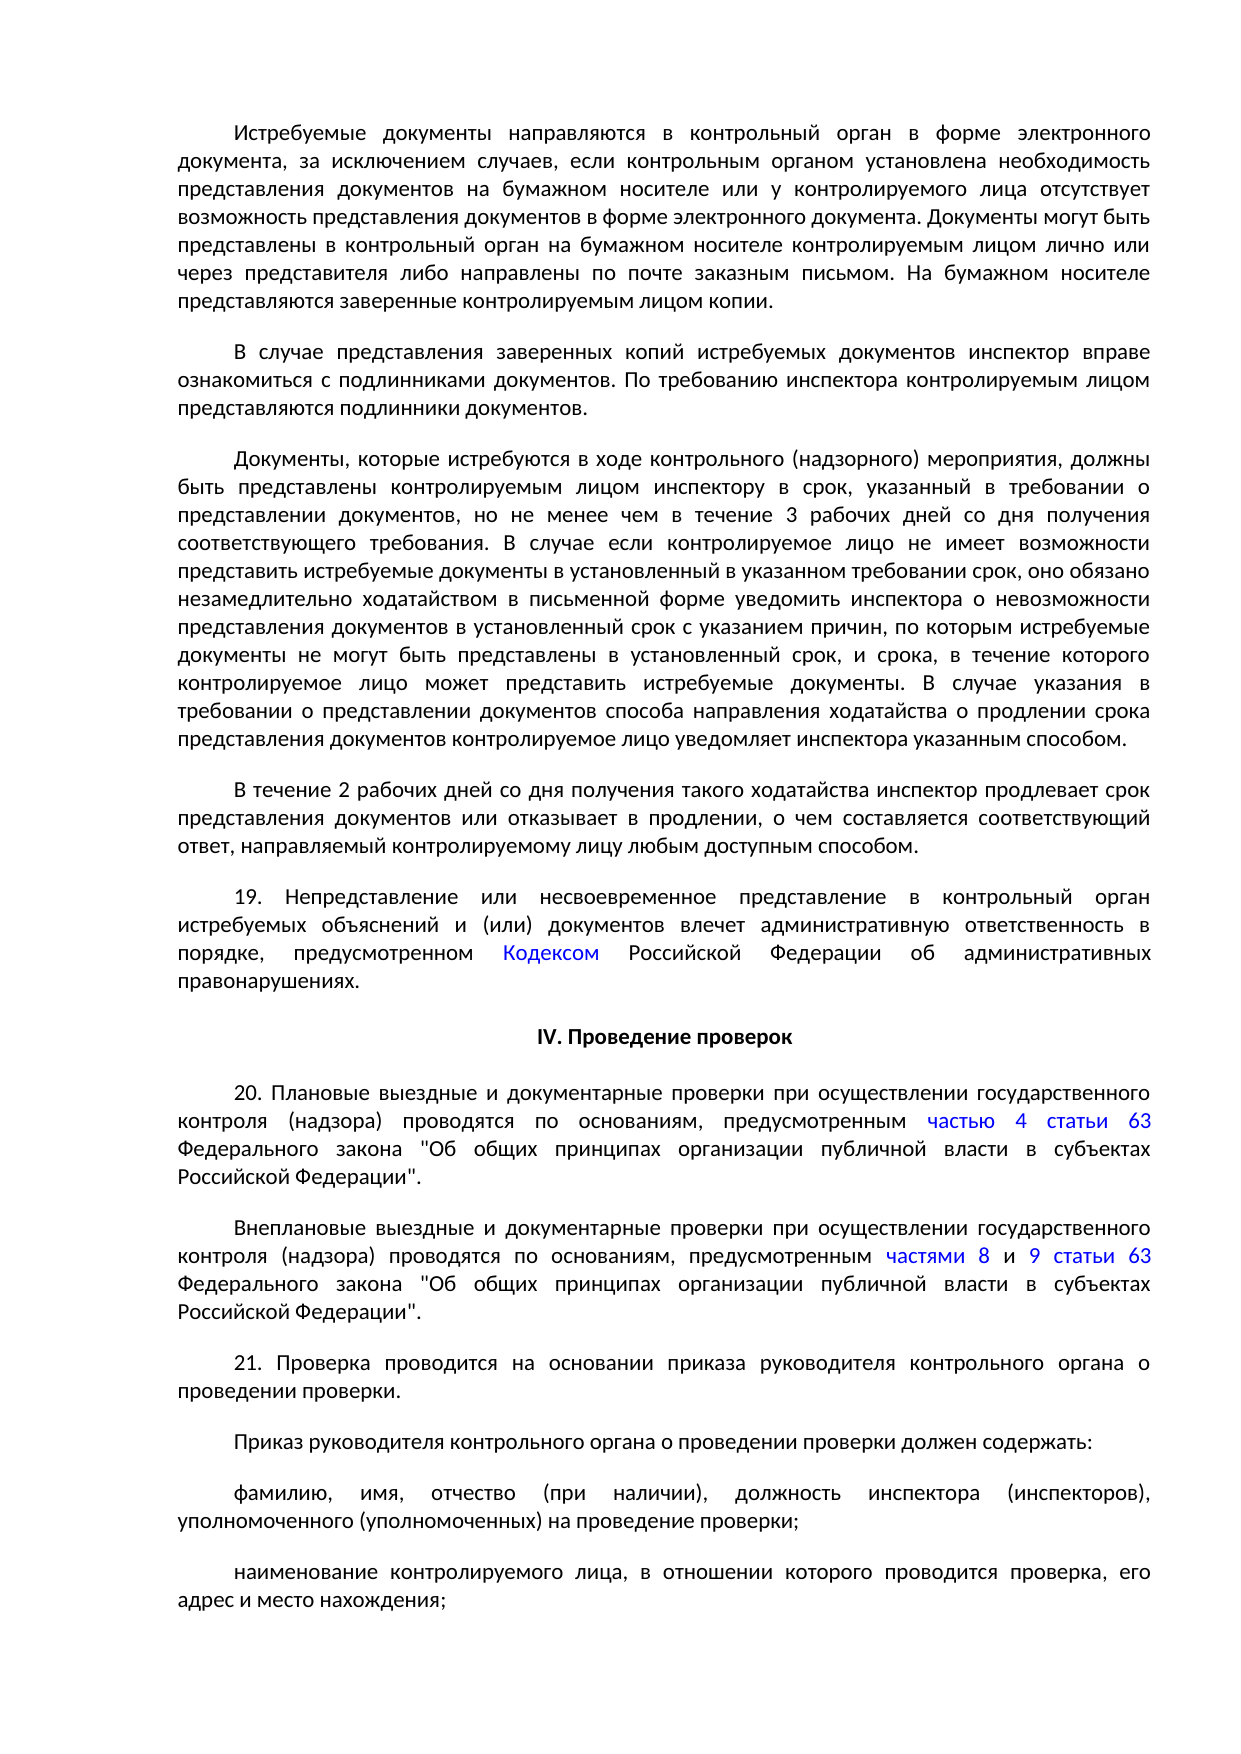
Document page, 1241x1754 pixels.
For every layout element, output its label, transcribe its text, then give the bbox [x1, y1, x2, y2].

text В течение 2 рабочих дней со дня получения такого ходатайства инспектор продлевает срок представления документов или отказывает в продлении, о чем составляется соответствующий ответ, направляемый контролируемому лицу любым доступным способом. [177, 775, 1152, 859]
text В случае представления заверенных копий истребуемых документов инспектор вправе ознакомиться с подлинниками документов. По требованию инспектора контролируемым лицом представляются подлинники документов. [177, 337, 1152, 421]
text 21. Проверка проводится на основании приказа руководителя контрольного органа о проведении проверки. [177, 1348, 1152, 1404]
text 20. Плановые выездные и документарные проверки при осуществлении государственного контроля (надзора) проводятся по основаниям, предусмотренным частью 4 статьи 63 Федерального закона "Об общих принципах организации публичной власти в субъектах Российской Федерации". [177, 1078, 1152, 1191]
text наименование контролируемого лица, в отношении которого проводится проверка, его адрес и место нахождения; [177, 1557, 1152, 1613]
text 19. Непредставление или несвоевременное представление в контрольный орган истребуемых объяснений и (или) документов влечет административную ответственность в порядке, предусмотренном Кодексом Российской Федерации об административных правонарушениях. [177, 882, 1152, 994]
text Приказ руководителя контрольного органа о проведении проверки должен содержать: [177, 1427, 1152, 1455]
text Истребуемые документы направляются в контрольный орган в форме электронного документа, за исключением случаев, если контрольным органом установлена необходимость представления документов на бумажном носителе или у контролируемого лица отсутствует возможность представления документов в форме электронного документа. Документы могут быть представлены в контрольный орган на бумажном носителе контролируемым лицом лично или через представителя либо направлены по почте заказным письмом. На бумажном носителе представляются заверенные контролируемым лицом копии. [177, 118, 1152, 314]
text Документы, которые истребуются в ходе контрольного (надзорного) мероприятия, должны быть представлены контролируемым лицом инспектору в срок, указанный в требовании о представлении документов, но не менее чем в течение 3 рабочих дней со дня получения соответствующего требования. В случае если контролируемое лицо не имеет возможности представить истребуемые документы в установленный в указанном требовании срок, оно обязано незамедлительно ходатайством в письменной форме уведомить инспектора о невозможности представления документов в установленный срок с указанием причин, по которым истребуемые документы не могут быть представлены в установленный срок, и срока, в течение которого контролируемое лицо может представить истребуемые документы. В случае указания в требовании о представлении документов способа направления ходатайства о продлении срока представления документов контролируемое лицо уведомляет инспектора указанным способом. [177, 444, 1152, 752]
text Внеплановые выездные и документарные проверки при осуществлении государственного контроля (надзора) проводятся по основаниям, предусмотренным частями 8 и 9 статьи 63 Федерального закона "Об общих принципах организации публичной власти в субъектах Российской Федерации". [177, 1213, 1152, 1326]
title IV. Проведение проверок [177, 1022, 1152, 1050]
text фамилию, имя, отчество (при наличии), должность инспектора (инспекторов), уполномоченного (уполномоченных) на проведение проверки; [177, 1478, 1152, 1534]
